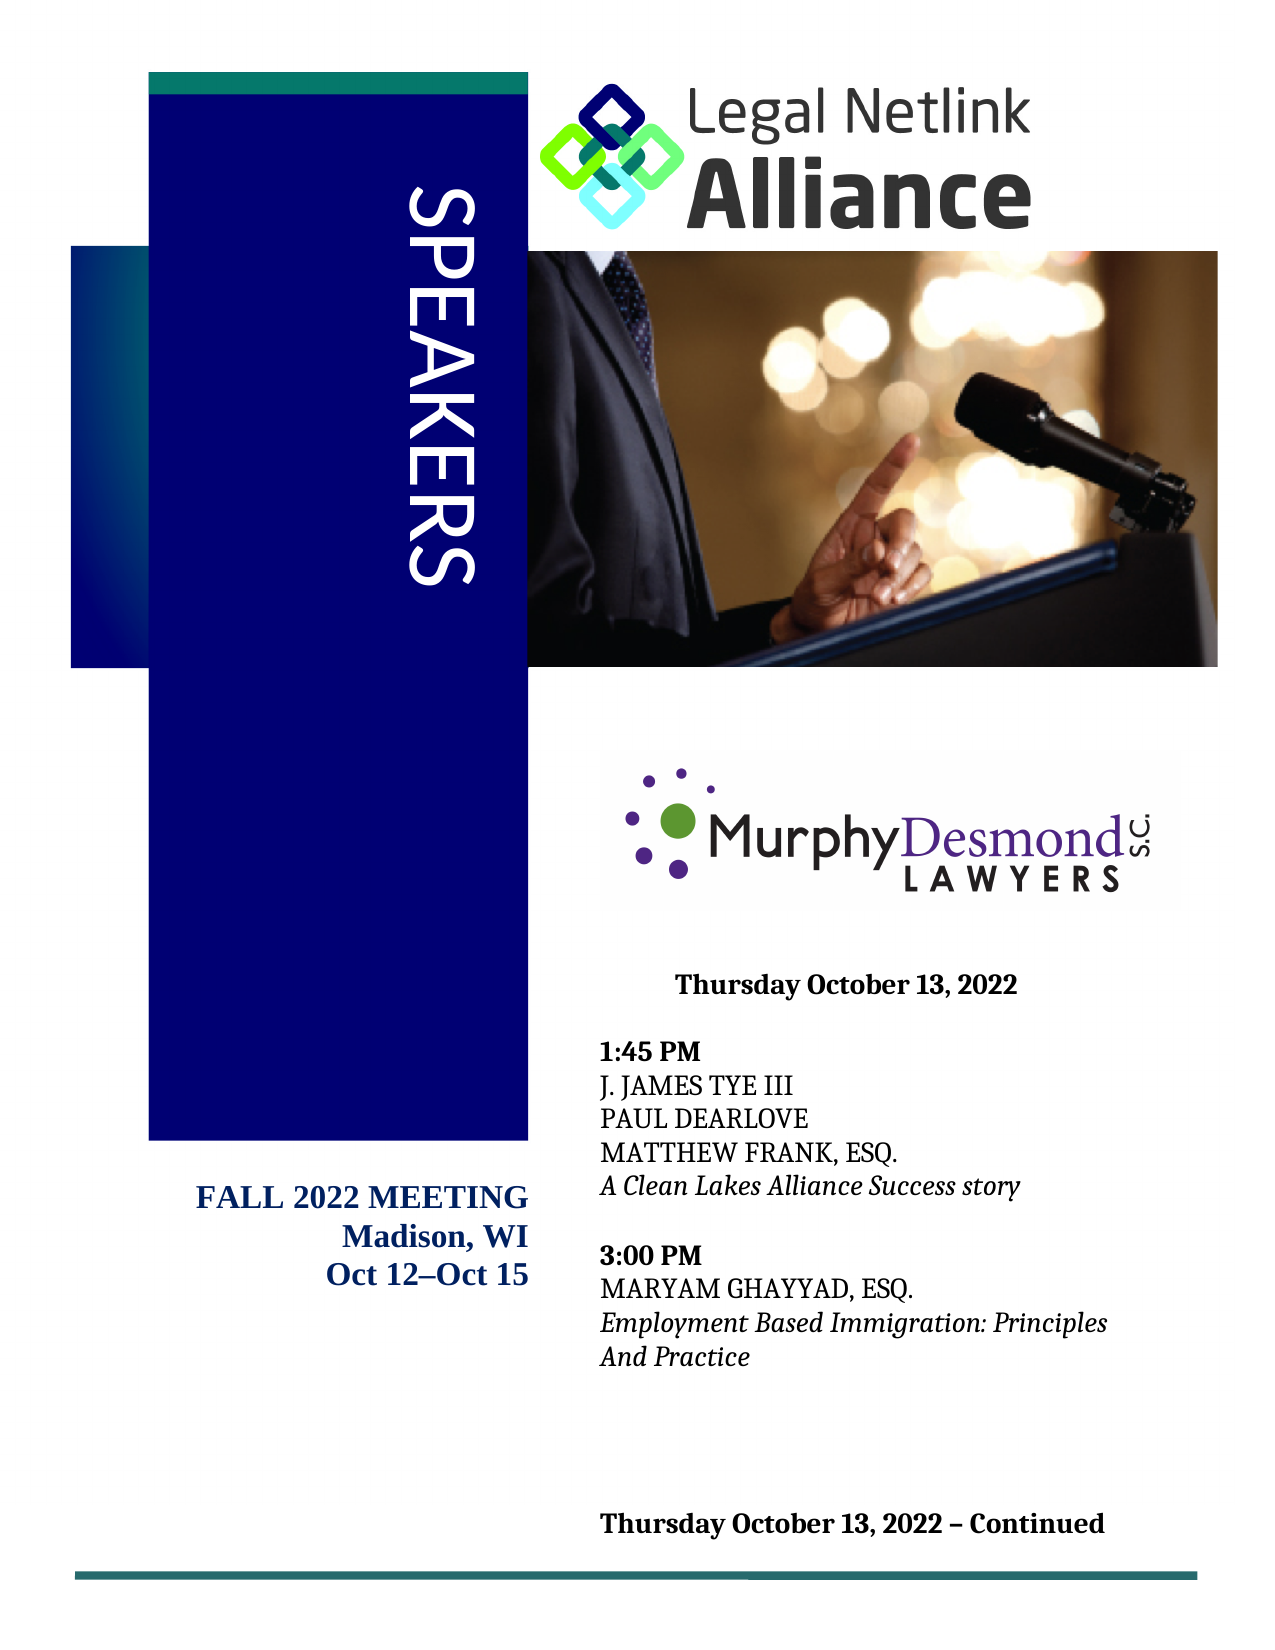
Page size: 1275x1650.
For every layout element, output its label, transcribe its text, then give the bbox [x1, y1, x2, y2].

text MARYAM GHAYYAD, ESQ. [600, 1273, 1275, 1306]
text MATTHEW FRANK, ESQ. [600, 1136, 1275, 1169]
text PAUL DEARLOVE [600, 1102, 1275, 1136]
text And Practice [600, 1340, 1275, 1373]
text J. JAMES TYE III [600, 1069, 1275, 1102]
text A Clean Lakes Alliance Success story [600, 1169, 1275, 1203]
text 1:45 PM [600, 1035, 1275, 1069]
text Thursday October 13, 2022 – Continued [600, 1507, 1275, 1541]
text Employment Based Immigration: Principles [600, 1306, 1275, 1340]
text Thursday October 13, 2022 [600, 968, 1275, 1002]
picture [0, 0, 1235, 1505]
text 3:00 PM [600, 1239, 1275, 1273]
